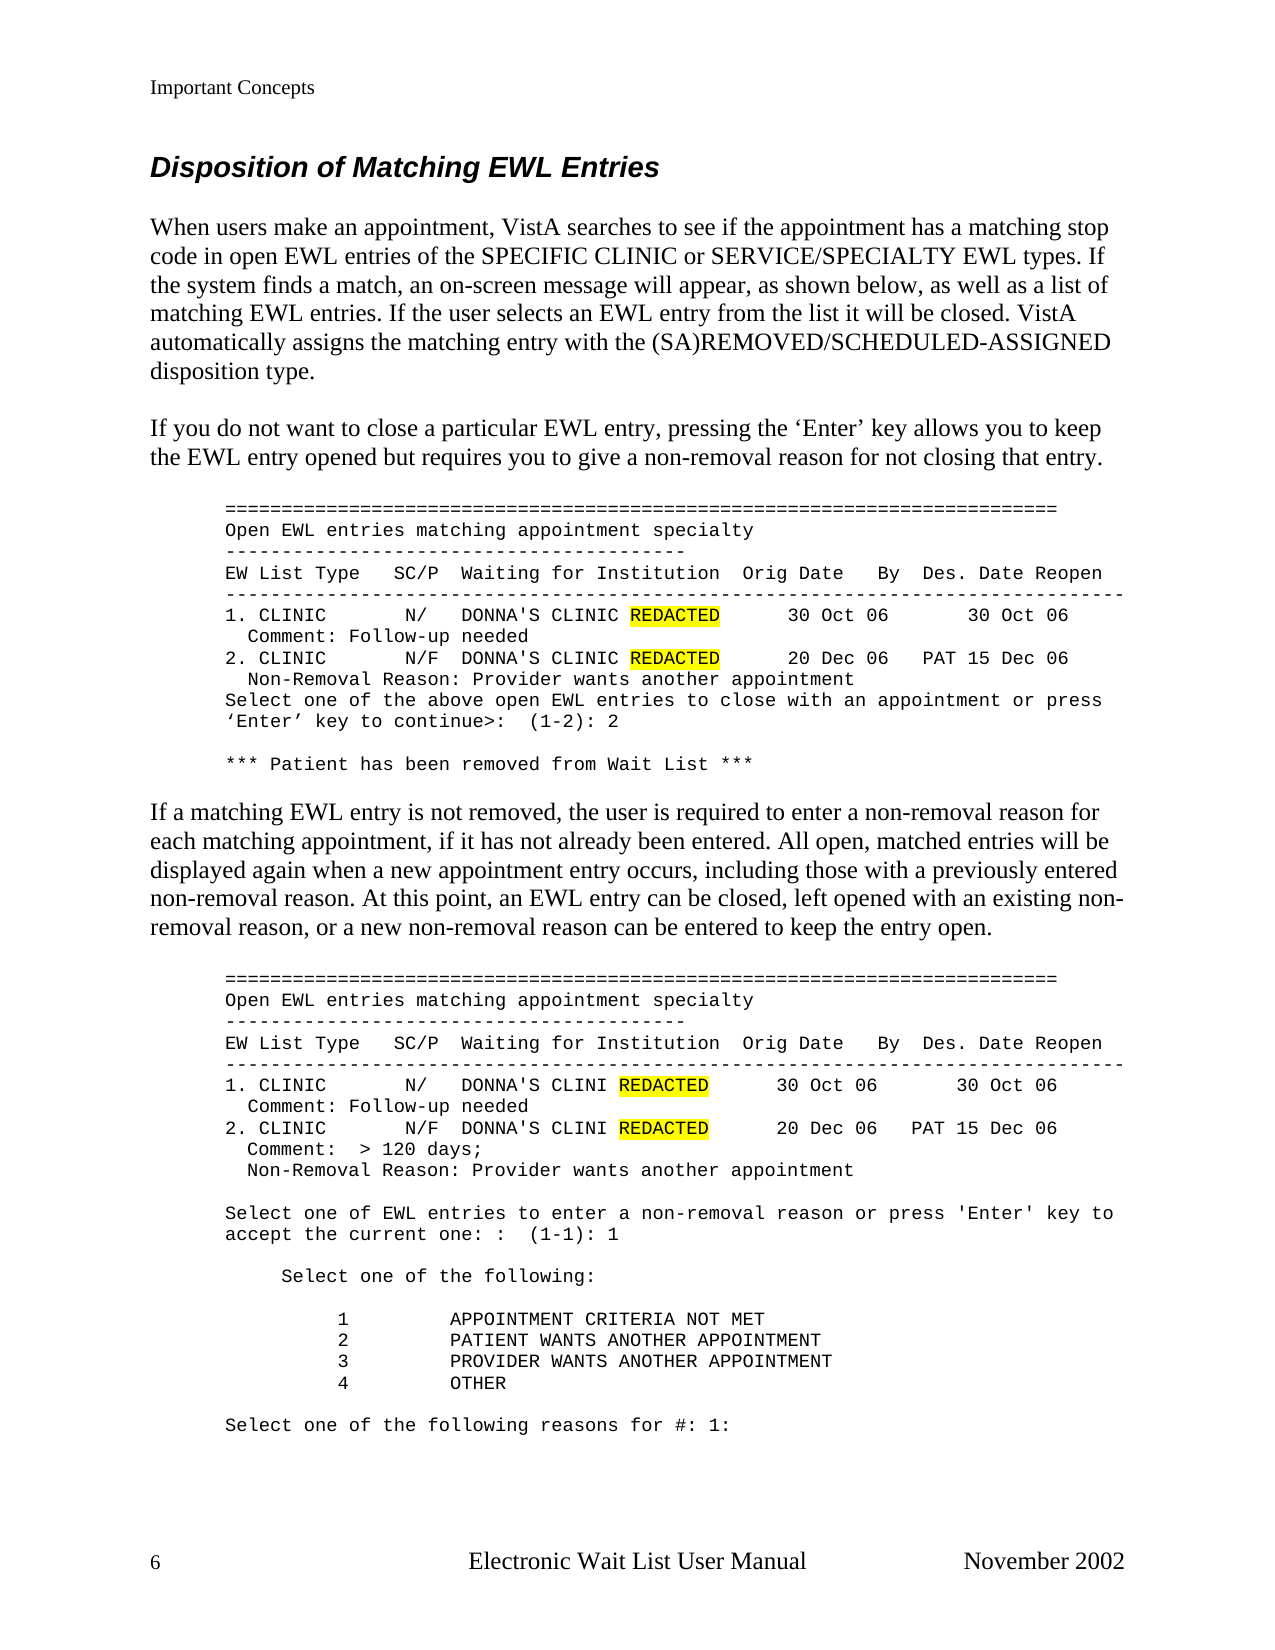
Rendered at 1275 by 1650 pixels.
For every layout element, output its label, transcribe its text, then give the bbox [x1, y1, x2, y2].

text ----------------------------------------- [225, 1012, 1125, 1033]
text 3 PROVIDER WANTS ANOTHER APPOINTMENT [225, 1352, 1125, 1373]
text 1. CLINIC N/ DONNA'S CLINIC REDACTED 30 Oct 06 30 Oct 06 [720, 606, 1125, 627]
text -------------------------------------------------------------------------------- [225, 1055, 1125, 1076]
text 1. CLINIC N/ DONNA'S CLINIC REDACTED 30 Oct 06 30 Oct 06 [225, 606, 630, 627]
text Open EWL entries matching appointment specialty [225, 521, 1125, 542]
text -------------------------------------------------------------------------------- [225, 585, 1125, 606]
text Comment: > 120 days; [225, 1140, 1125, 1161]
text EW List Type SC/P Waiting for Institution Orig Date By Des. Date Reopen [225, 563, 1125, 585]
text 1. CLINIC N/ DONNA'S CLINI REDACTED 30 Oct 06 30 Oct 06 [709, 1076, 1125, 1097]
subtitle Disposition of Matching EWL Entries [150, 150, 1125, 183]
text Select one of EWL entries to enter a non-removal reason or press 'Enter' key to [225, 1203, 1125, 1225]
text 2. CLINIC N/F DONNA'S CLINIC REDACTED 20 Dec 06 PAT 15 Dec 06 [225, 648, 1125, 670]
text Select one of the following: [225, 1267, 1125, 1288]
text Comment: Follow-up needed [225, 627, 1125, 648]
text *** Patient has been removed from Wait List *** [225, 755, 1125, 776]
text If you do not want to close a particular EWL entry, pressing the ‘Enter’ key allows you to keep the EWL entry opened but requires you to give a non-removal reason for not closing that entry. [150, 413, 1125, 471]
text 1 APPOINTMENT CRITERIA NOT MET [225, 1310, 1125, 1331]
text Open EWL entries matching appointment specialty [225, 991, 1125, 1012]
text Non-Removal Reason: Provider wants another appointment [225, 1161, 1125, 1182]
text If a matching EWL entry is not removed, the user is required to enter a non-removal reason for each matching appointment, if it has not already been entered. All open, matched entries will be displayed again when a new appointment entry occurs, including those with a previously entered non-removal reason. At this point, an EWL entry can be closed, left opened with an existing non-removal reason, or a new non-removal reason can be entered to keep the entry open. [150, 797, 1125, 941]
text accept the current one: : (1-1): 1 [225, 1225, 1125, 1246]
text 2. CLINIC N/F DONNA'S CLINI REDACTED 20 Dec 06 PAT 15 Dec 06 [225, 1118, 1125, 1140]
text EW List Type SC/P Waiting for Institution Orig Date By Des. Date Reopen [225, 1033, 1125, 1055]
text 2 PATIENT WANTS ANOTHER APPOINTMENT [225, 1331, 1125, 1352]
text When users make an appointment, VistA searches to see if the appointment has a matching stop code in open EWL entries of the SPECIFIC CLINIC or SERVICE/SPECIALTY EWL types. If the system finds a match, an on-screen message will appear, as shown below, as well as a list of matching EWL entries. If the user selects an EWL entry from the list it will be closed. VistA automatically assigns the matching entry with the (SA)REMOVED/SCHEDULED-ASSIGNED disposition type. [150, 212, 1125, 385]
text 1. CLINIC N/ DONNA'S CLINI REDACTED 30 Oct 06 30 Oct 06 [225, 1076, 619, 1097]
text Non-Removal Reason: Provider wants another appointment [225, 670, 1125, 691]
text ========================================================================== [225, 500, 1125, 521]
text ----------------------------------------- [225, 542, 1125, 563]
text ========================================================================== [225, 970, 1125, 991]
text Select one of the above open EWL entries to close with an appointment or press ‘Enter’ key to continue>: (1-2): 2 [225, 691, 1125, 733]
text 4 OTHER [225, 1373, 1125, 1395]
text Select one of the following reasons for #: 1: [225, 1416, 1125, 1437]
text Comment: Follow-up needed [225, 1097, 1125, 1118]
